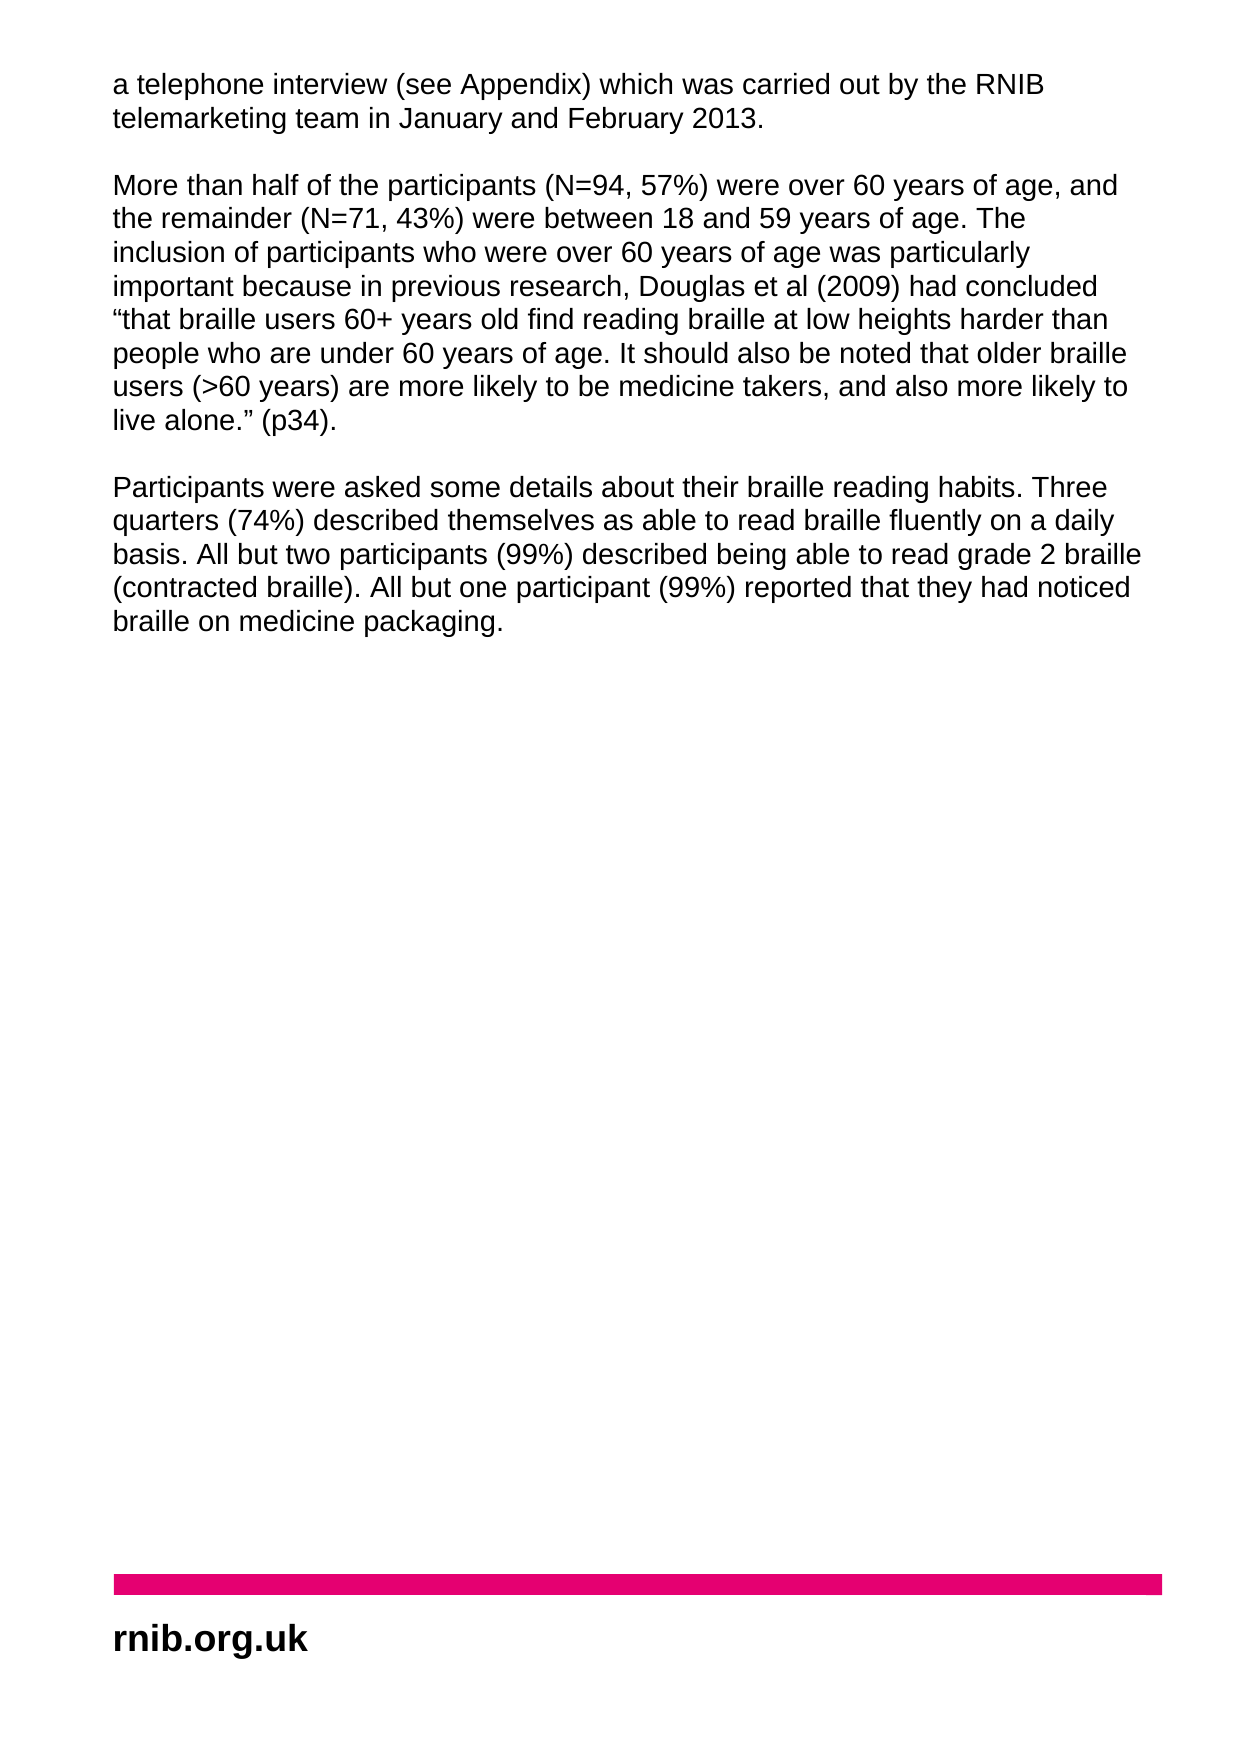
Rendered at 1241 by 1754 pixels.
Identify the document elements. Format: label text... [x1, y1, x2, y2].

text More than half of the participants (N=94, 57%) were over 60 years of age, and the remainder (N=71, 43%) were between 18 and 59 years of age. The inclusion of participants who were over 60 years of age was particularly important because in previous research, Douglas et al (2009) had concluded “that braille users 60+ years old find reading braille at low heights harder than people who are under 60 years of age. It should also be noted that older braille users (>60 years) are more likely to be medicine takers, and also more likely to live alone.” (p34). [112, 168, 1143, 436]
text Participants were asked some details about their braille reading habits. Three quarters (74%) described themselves as able to read braille fluently on a daily basis. All but two participants (99%) described being able to read grade 2 braille (contracted braille). All but one participant (99%) reported that they had noticed braille on medicine packaging. [112, 470, 1143, 638]
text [112, 67, 1143, 134]
